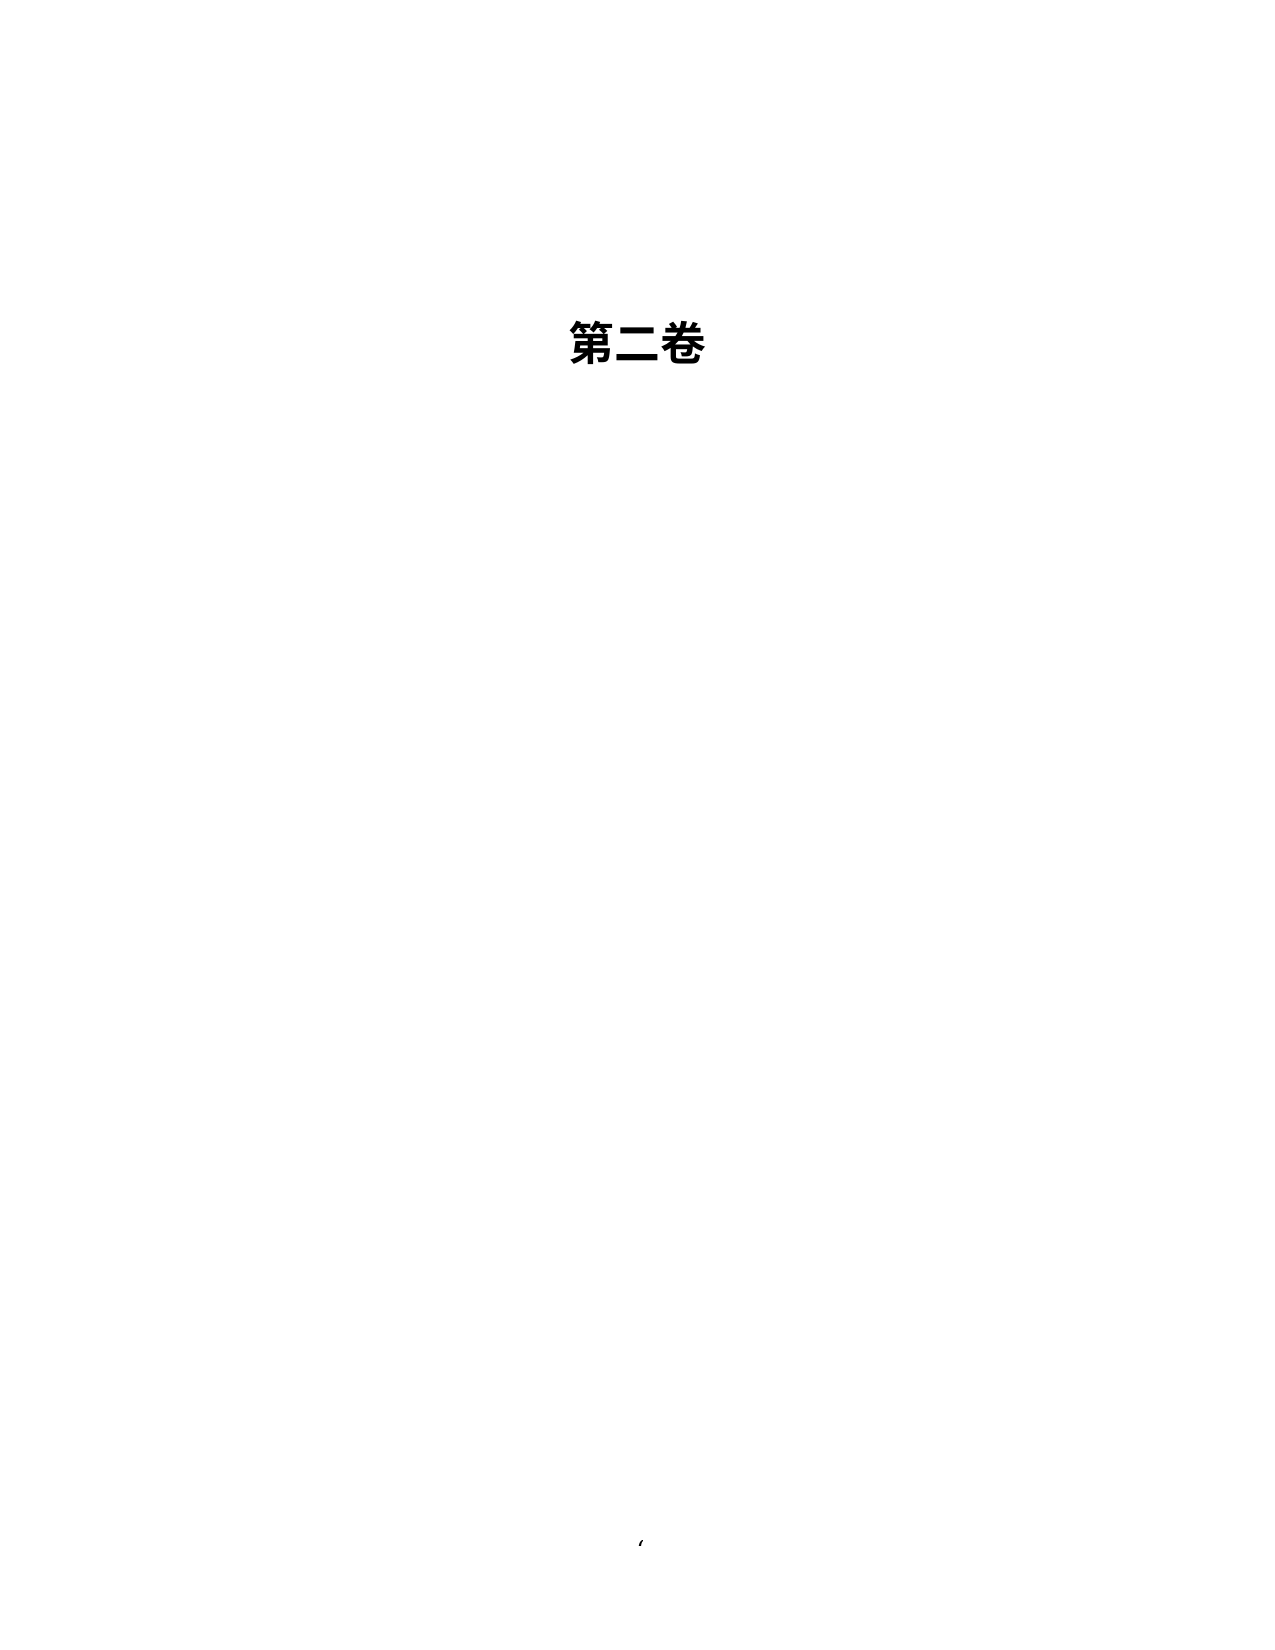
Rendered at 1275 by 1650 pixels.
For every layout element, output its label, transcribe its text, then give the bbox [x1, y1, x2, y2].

subtitle 第二卷 [179, 298, 1096, 375]
